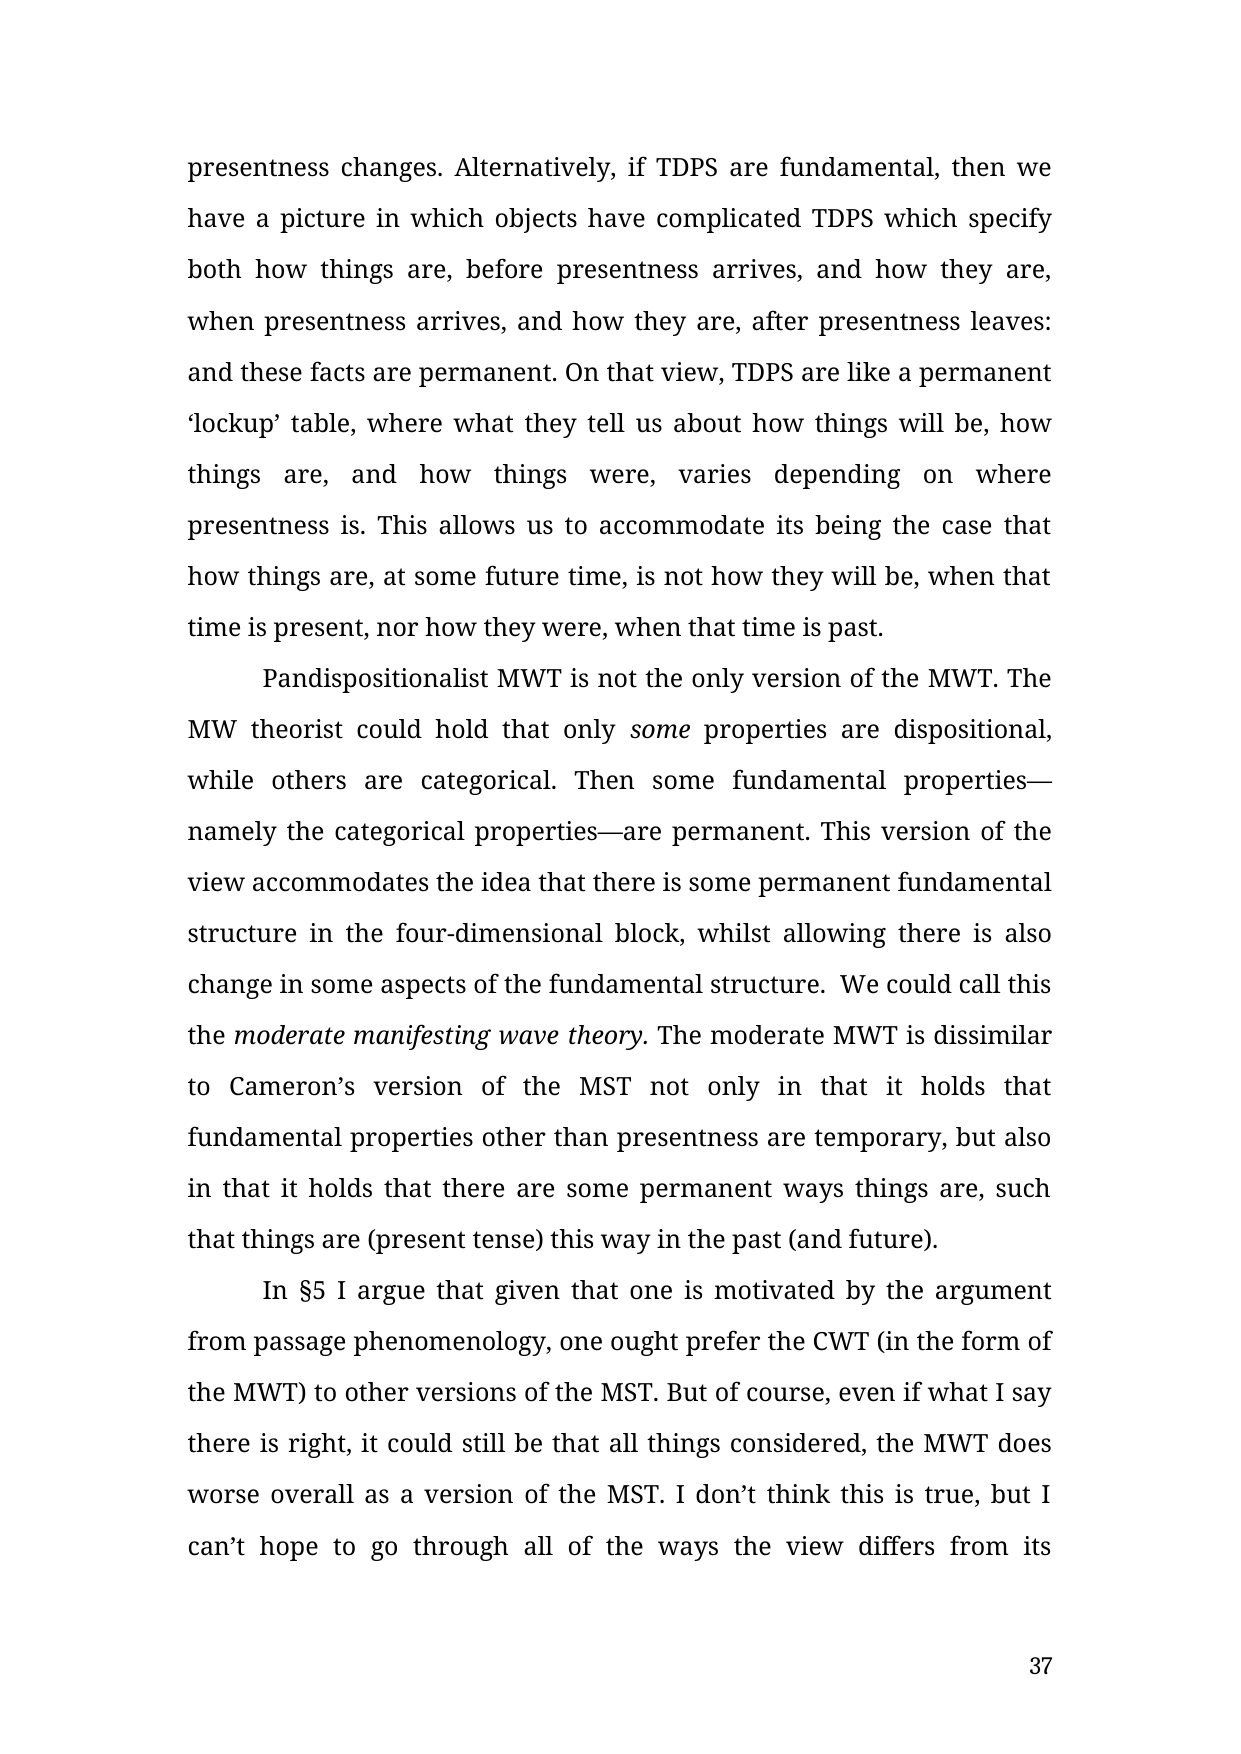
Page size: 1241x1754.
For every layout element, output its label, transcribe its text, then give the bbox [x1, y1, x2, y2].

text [187, 1273, 1053, 1562]
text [187, 150, 1053, 643]
text Pandispositionalist MWT is not the only version of the MWT. The MW theorist could hold that only some properties are dispositional, while others are categorical. Then some fundamental properties—namely the categorical properties—are permanent. This version of the view accommodates the idea that there is some permanent fundamental structure in the four-dimensional block, whilst allowing there is also change in some aspects of the fundamental structure. We could call this the moderate manifesting wave theory. The moderate MWT is dissimilar to Cameron’s version of the MST not only in that it holds that fundamental properties other than presentness are temporary, but also in that it holds that there are some permanent ways things are, such that things are (present tense) this way in the past (and future). [187, 660, 1053, 1256]
